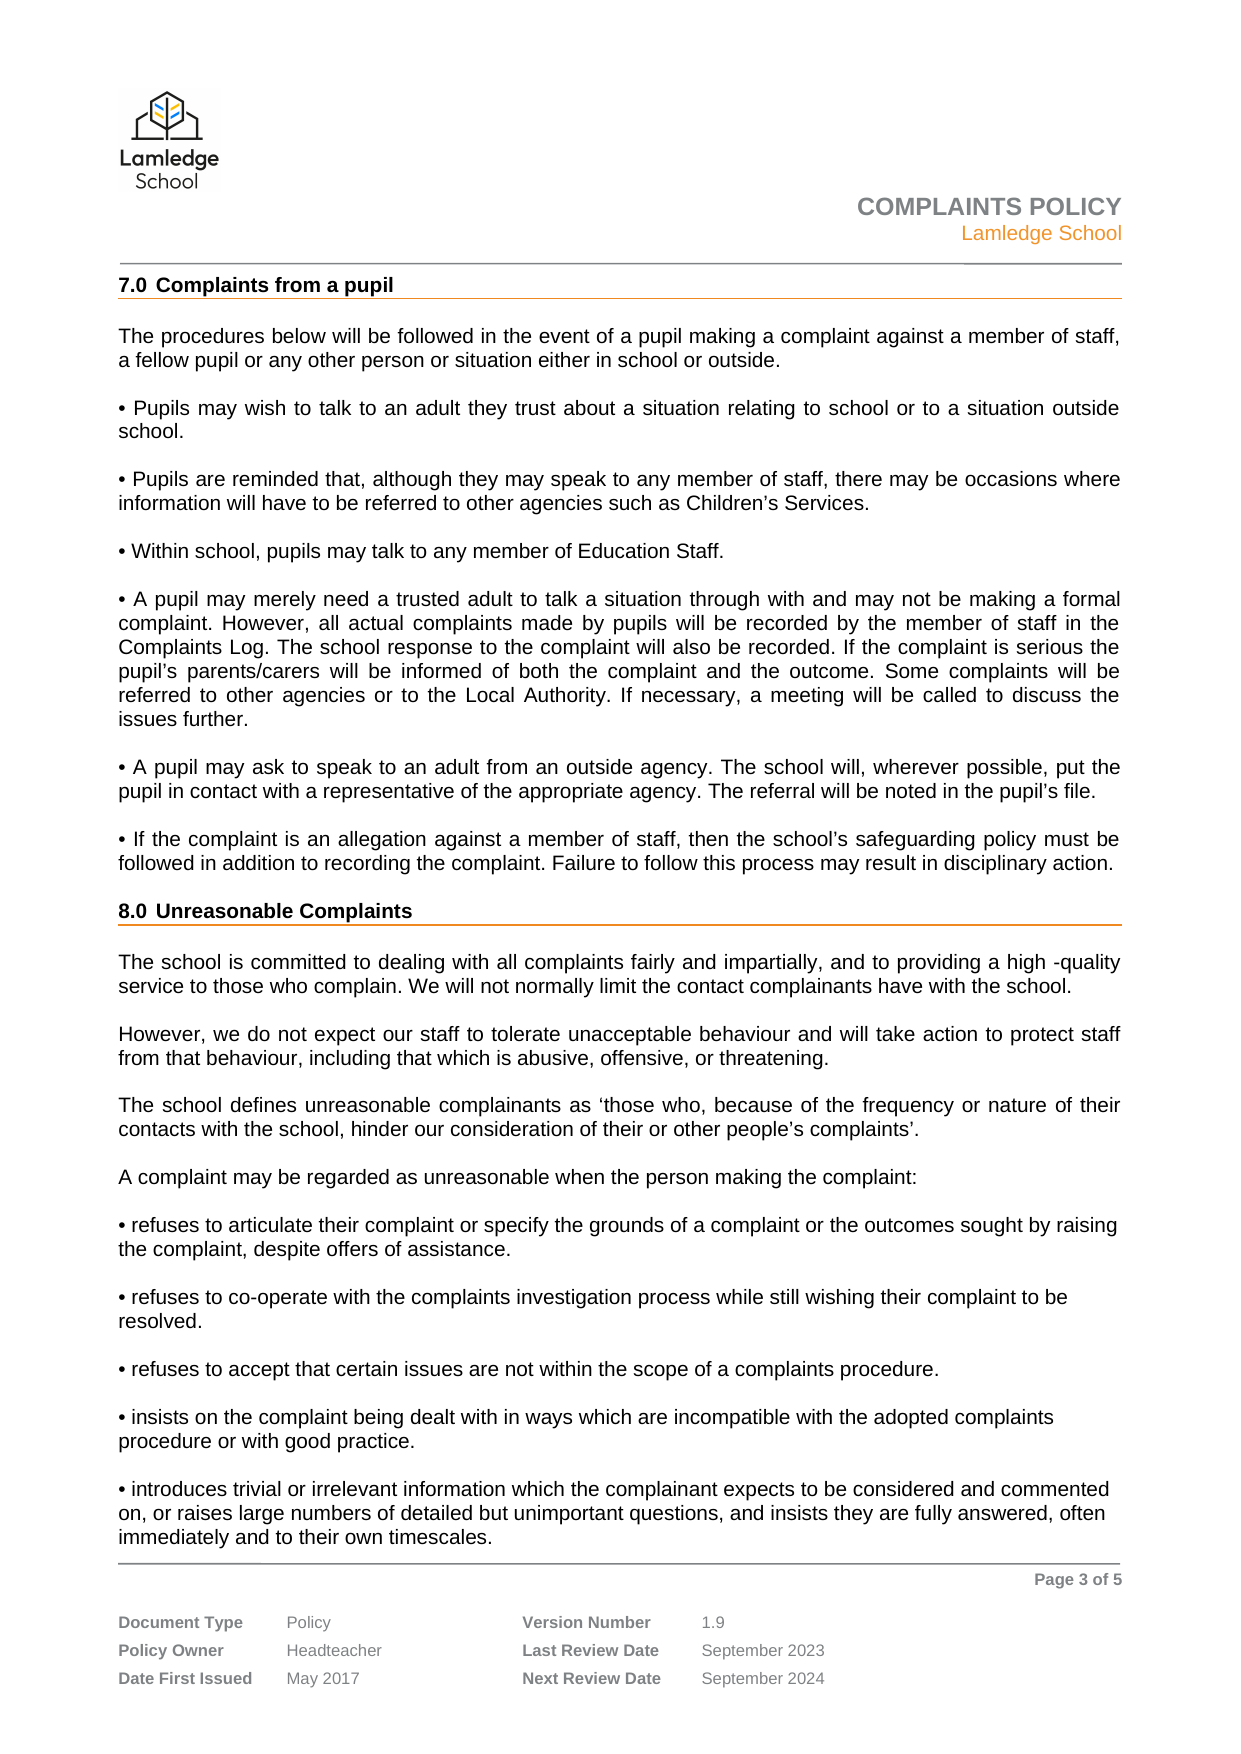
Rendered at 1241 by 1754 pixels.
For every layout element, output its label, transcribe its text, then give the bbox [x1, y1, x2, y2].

text • insists on the complaint being dealt with in ways which are incompatible with the adopted complaints [118, 1405, 1122, 1429]
text The school defines unreasonable complainants as ‘those who, because of the frequency or nature of their contacts with the school, hinder our consideration of their or other people’s complaints’. [118, 1093, 1122, 1141]
text the complaint, despite offers of assistance. [118, 1237, 1122, 1261]
text • introduces trivial or irrelevant information which the complainant expects to be considered and commented [118, 1477, 1122, 1501]
text • Pupils may wish to talk to an adult they trust about a situation relating to school or to a situation outside school. [118, 395, 1122, 443]
text • A pupil may merely need a trusted adult to talk a situation through with and may not be making a formal complaint. However, all actual complaints made by pupils will be recorded by the member of staff in the Complaints Log. The school response to the complaint will also be recorded. If the complaint is serious the pupil’s parents/carers will be informed of both the complaint and the outcome. Some complaints will be referred to other agencies or to the Local Authority. If necessary, a meeting will be called to discuss the issues further. [118, 587, 1122, 731]
text • refuses to articulate their complaint or specify the grounds of a complaint or the outcomes sought by raising [118, 1213, 1122, 1237]
text immediately and to their own timescales. [118, 1524, 1122, 1548]
text on, or raises large numbers of detailed but unimportant questions, and insists they are fully answered, often [118, 1501, 1122, 1524]
text The school is committed to dealing with all complaints fairly and impartially, and to providing a high -quality service to those who complain. We will not normally limit the contact complainants have with the school. [118, 949, 1122, 997]
text procedure or with good practice. [118, 1429, 1122, 1453]
text • A pupil may ask to speak to an adult from an outside agency. The school will, wherever possible, put the pupil in contact with a representative of the appropriate agency. The referral will be noted in the pupil’s file. [118, 755, 1122, 803]
text • Pupils are reminded that, although they may speak to any member of staff, there may be occasions where information will have to be referred to other agencies such as Children’s Services. [118, 467, 1122, 515]
text However, we do not expect our staff to tolerate unacceptable behaviour and will take action to protect staff from that behaviour, including that which is abusive, offensive, or threatening. [118, 1021, 1122, 1069]
text • Within school, pupils may talk to any member of Education Staff. [118, 539, 1122, 563]
text The procedures below will be followed in the event of a pupil making a complaint against a member of staff, a fellow pupil or any other person or situation either in school or outside. [118, 323, 1122, 371]
text resolved. [118, 1309, 1122, 1333]
text A complaint may be regarded as unreasonable when the person making the complaint: [118, 1165, 1122, 1189]
text • refuses to accept that certain issues are not within the scope of a complaints procedure. [118, 1357, 1122, 1381]
text • refuses to co-operate with the complaints investigation process while still wishing their complaint to be [118, 1285, 1122, 1309]
subtitle Complaints from a pupil [118, 272, 1122, 298]
picture [118, 88, 221, 192]
subtitle Unreasonable Complaints [118, 898, 1122, 924]
text • If the complaint is an allegation against a member of staff, then the school’s safeguarding policy must be followed in addition to recording the complaint. Failure to follow this process may result in disciplinary action. [118, 827, 1122, 874]
